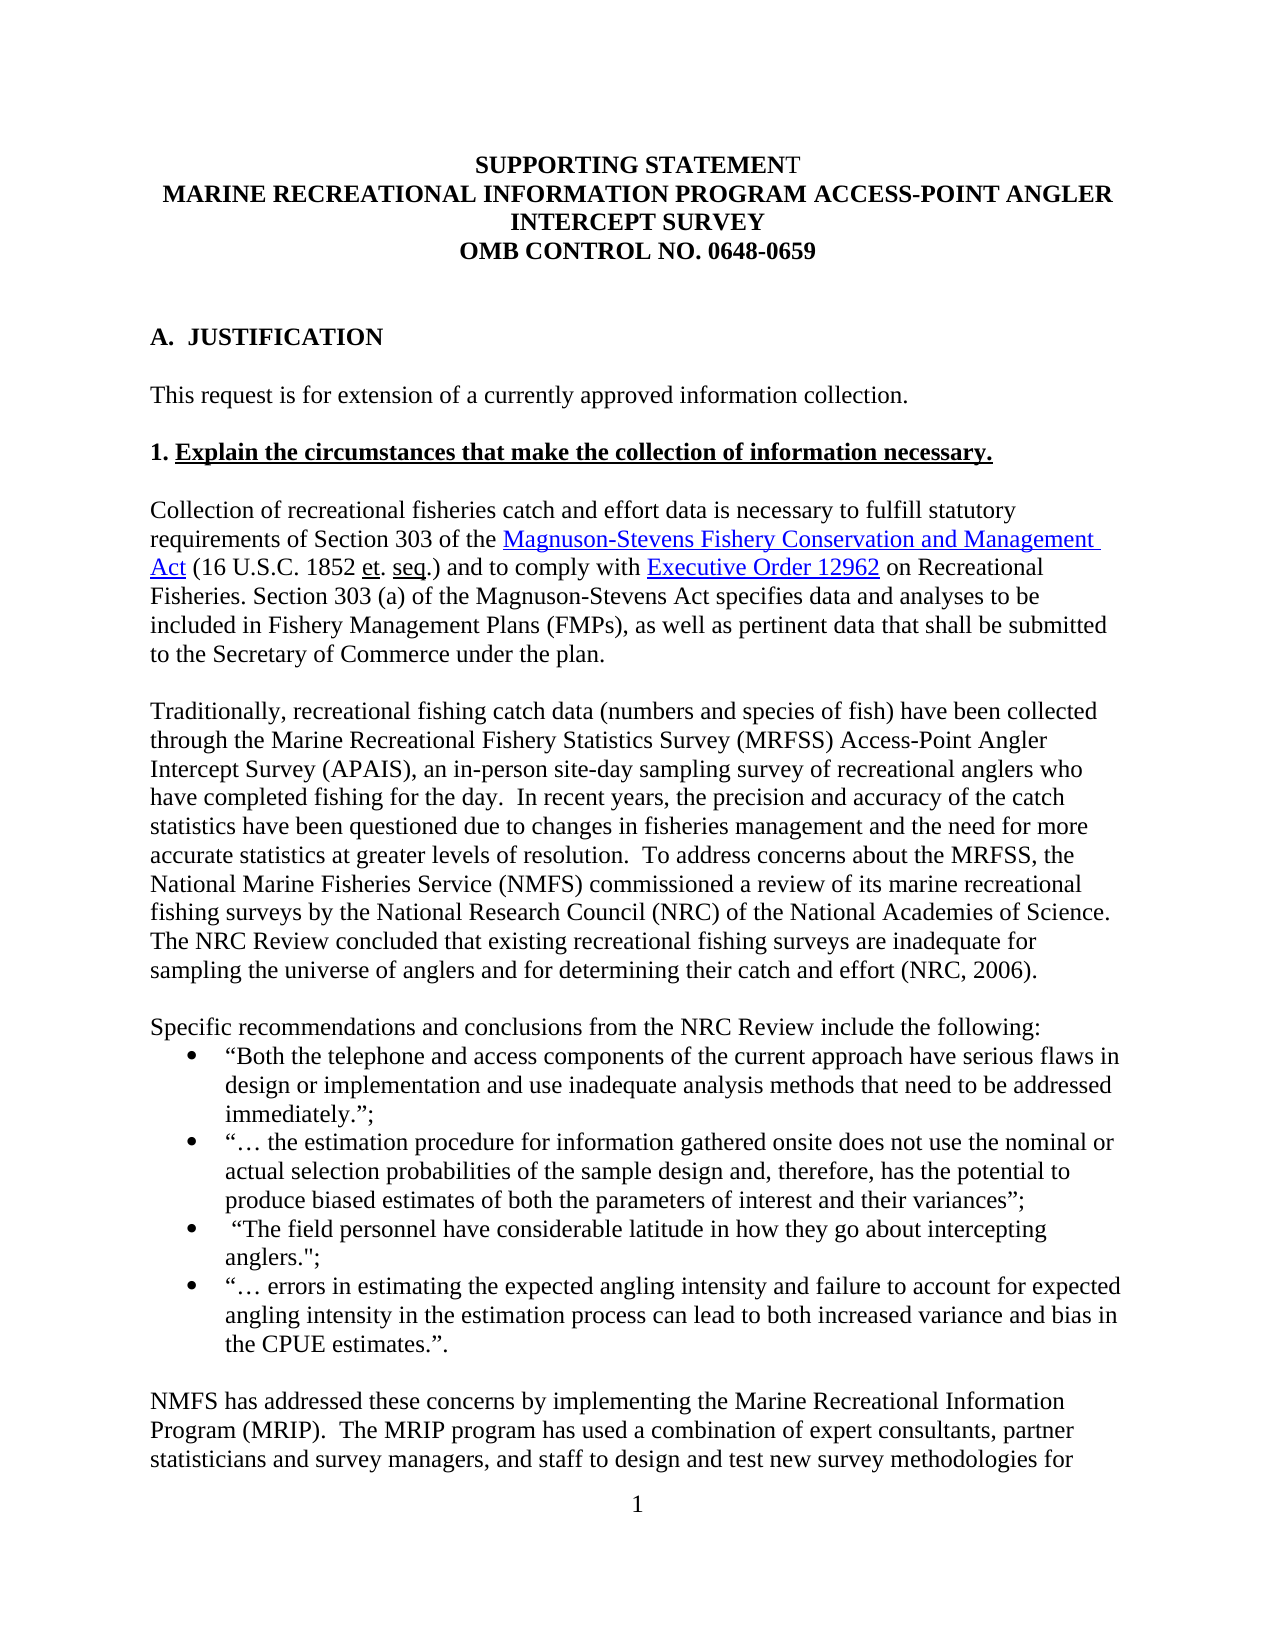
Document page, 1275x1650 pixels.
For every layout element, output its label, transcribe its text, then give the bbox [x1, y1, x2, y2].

text 1. Explain the circumstances that make the collection of information necessary. [150, 437, 1125, 466]
text “… the estimation procedure for information gathered onsite does not use the nominal or actual selection probabilities of the sample design and, therefore, has the potential to produce biased estimates of both the parameters of interest and their variances”; [187, 1127, 1125, 1214]
text “Both the telephone and access components of the current approach have serious flaws in design or implementation and use inadequate analysis methods that need to be addressed immediately.”; [187, 1041, 1125, 1127]
text “The field personnel have considerable latitude in how they go about intercepting anglers."; [187, 1214, 1125, 1271]
text OMB CONTROL NO. 0648-0659 [150, 236, 1125, 265]
text Specific recommendations and conclusions from the NRC Review include the following: [150, 1012, 1125, 1041]
list JUSTIFICATION [150, 322, 1125, 351]
text Collection of recreational fisheries catch and effort data is necessary to fulfill statutory requirements of Section 303 of the Magnuson-Stevens Fishery Conservation and Management Act (16 U.S.C. 1852 et. seq.) and to comply with Executive Order 12962 on Recreational Fisheries. Section 303 (a) of the Magnuson-Stevens Act specifies data and analyses to be included in Fishery Management Plans (FMPs), as well as pertinent data that shall be submitted to the Secretary of Commerce under the plan. [150, 495, 1125, 667]
text MARINE RECREATIONAL INFORMATION PROGRAM ACCESS-POINT ANGLER INTERCEPT SURVEY [150, 179, 1125, 236]
text This request is for extension of a currently approved information collection. [150, 380, 1125, 409]
text “… errors in estimating the expected angling intensity and failure to account for expected angling intensity in the estimation process can lead to both increased variance and bias in the CPUE estimates.”. [187, 1271, 1125, 1357]
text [150, 1386, 1125, 1472]
text Traditionally, recreational fishing catch data (numbers and species of fish) have been collected through the Marine Recreational Fishery Statistics Survey (MRFSS) Access-Point Angler Intercept Survey (APAIS), an in-person site-day sampling survey of recreational anglers who have completed fishing for the day. In recent years, the precision and accuracy of the catch statistics have been questioned due to changes in fisheries management and the need for more accurate statistics at greater levels of resolution. To address concerns about the MRFSS, the National Marine Fisheries Service (NMFS) commissioned a review of its marine recreational fishing surveys by the National Research Council (NRC) of the National Academies of Science. The NRC Review concluded that existing recreational fishing surveys are inadequate for sampling the universe of anglers and for determining their catch and effort (NRC, 2006). [150, 696, 1125, 984]
text SUPPORTING STATEMENT [150, 150, 1125, 179]
